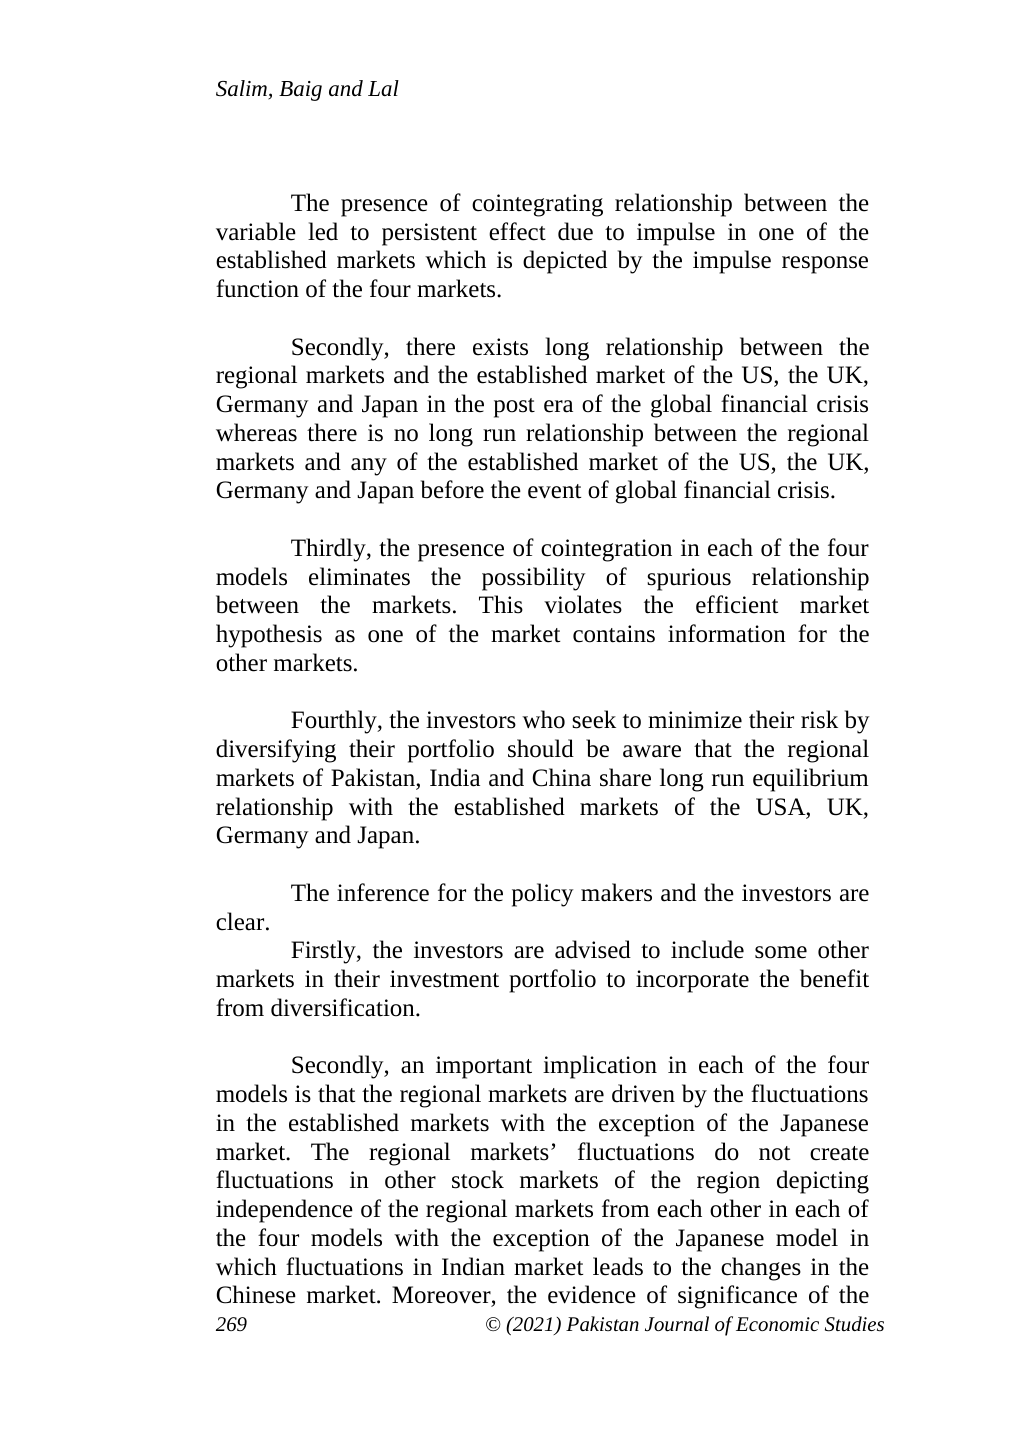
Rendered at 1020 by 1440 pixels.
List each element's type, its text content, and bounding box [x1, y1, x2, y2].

text Firstly, the investors are advised to include some other markets in their investment portfolio to incorporate the benefit from diversification. [216, 936, 870, 1022]
text The inference for the policy makers and the investors are clear. [216, 878, 870, 936]
text Secondly, there exists long relationship between the regional markets and the established market of the US, the UK, Germany and Japan in the post era of the global financial crisis whereas there is no long run relationship between the regional markets and any of the established market of the US, the UK, Germany and Japan before the event of global financial crisis. [216, 332, 870, 504]
text Thirdly, the presence of cointegration in each of the four models eliminates the possibility of spurious relationship between the markets. This violates the efficient market hypothesis as one of the market contains information for the other markets. [216, 533, 870, 677]
text Fourthly, the investors who seek to minimize their risk by diversifying their portfolio should be aware that the regional markets of Pakistan, India and China share long run equilibrium relationship with the established markets of the USA, UK, Germany and Japan. [216, 706, 870, 849]
text The presence of cointegrating relationship between the variable led to persistent effect due to impulse in one of the established markets which is depicted by the impulse response function of the four markets. [216, 188, 870, 303]
